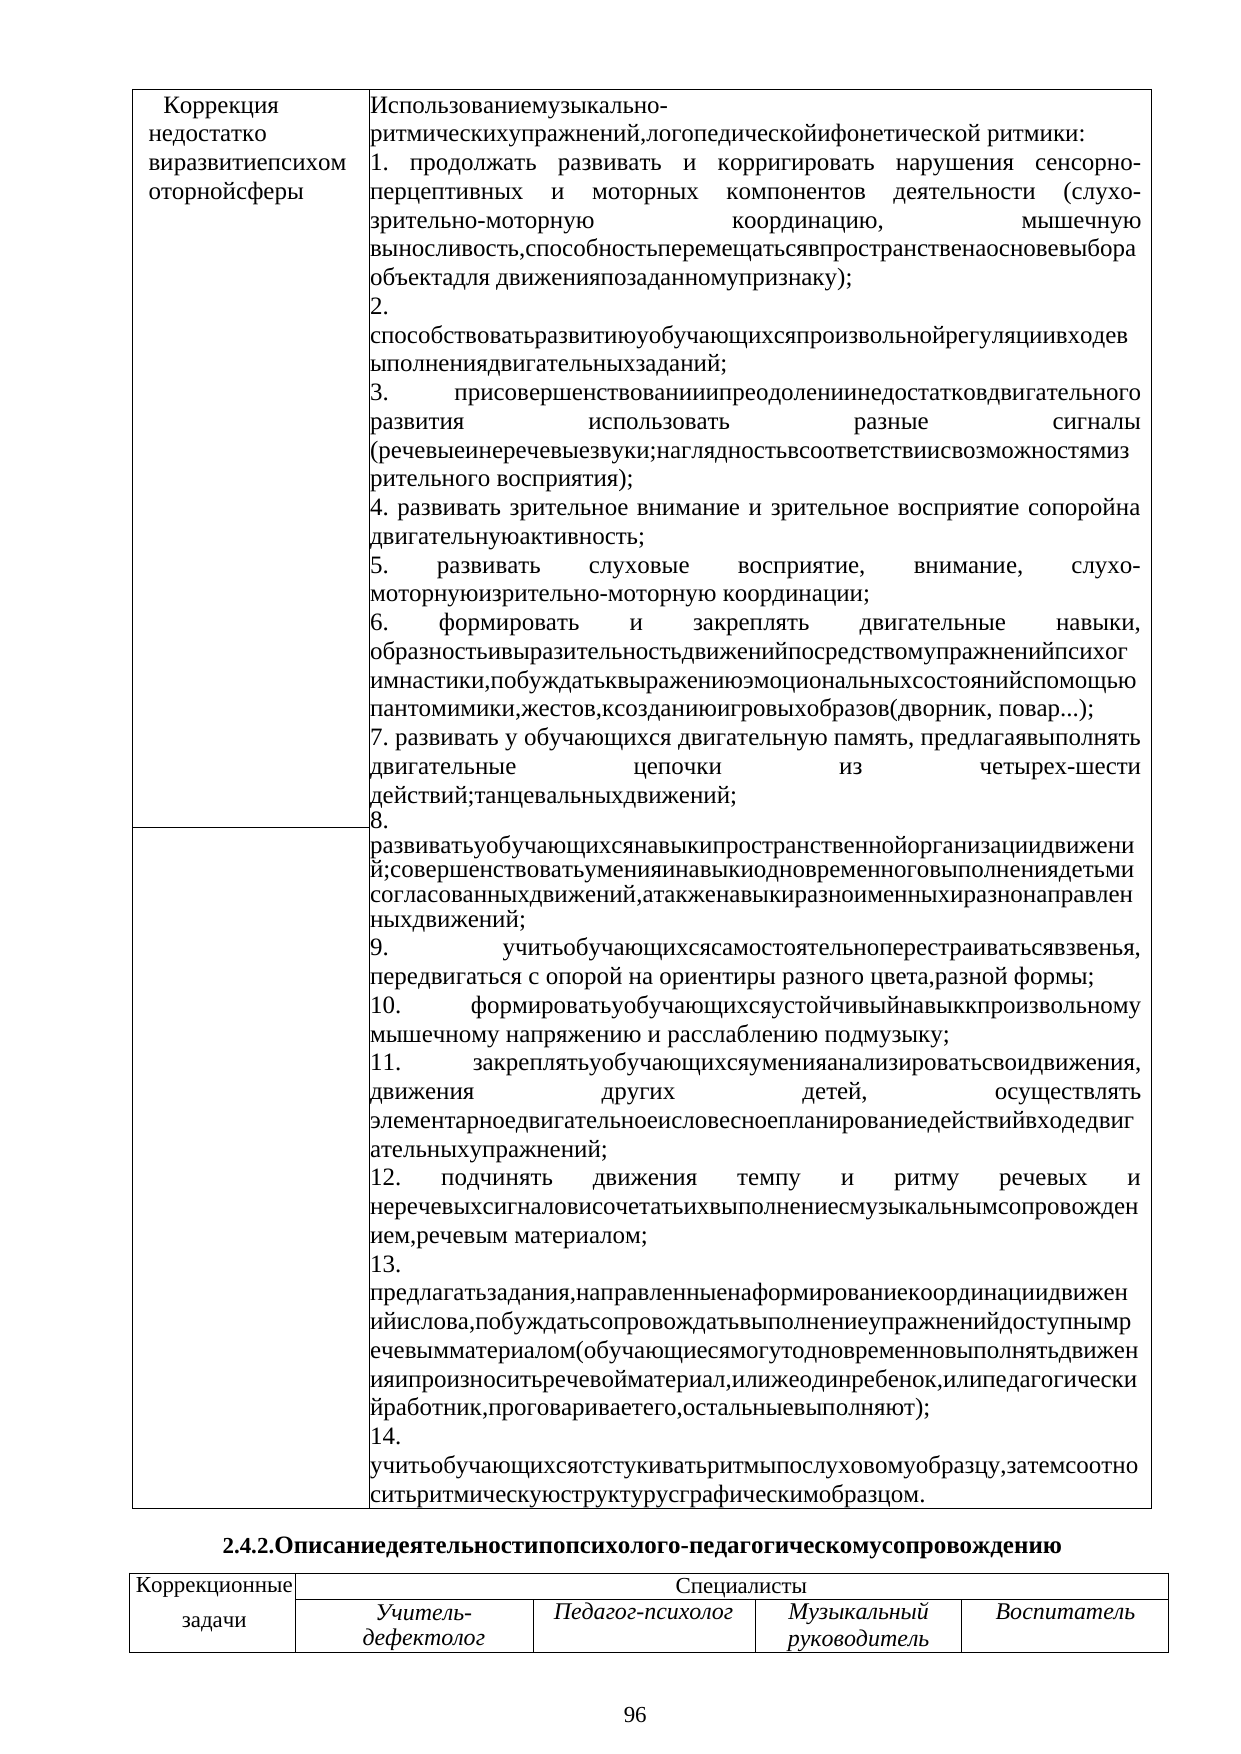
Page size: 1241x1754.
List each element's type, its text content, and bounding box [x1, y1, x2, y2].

table_cell Использованиемузыкально-ритмическихупражнений,логопедическойифонетической ритмики: 1. продолжать развивать и корригировать нарушения сенсорно-перцептивных и моторных компонентов деятельности (слухо-зрительно-моторную координацию, мышечную выносливость,способностьперемещатьсявпространственаосновевыбораобъектадля движенияпозаданномупризнаку); 2. способствоватьразвитиюуобучающихсяпроизвольнойрегуляциивходевыполнениядвигательныхзаданий; 3. присовершенствованииипреодолениинедостатковдвигательного развития использовать разные сигналы (речевыеинеречевыезвуки;наглядностьвсоответствиисвозможностямизрительного восприятия); 4. развивать зрительное внимание и зрительное восприятие сопоройна двигательнуюактивность; 5. развивать слуховые восприятие, внимание, слухо-моторнуюизрительно-моторную координации; 6. формировать и закреплять двигательные навыки, образностьивыразительностьдвиженийпосредствомупражненийпсихогимнастики,побуждатьквыражениюэмоциональныхсостоянийспомощьюпантомимики,жестов,ксозданиюигровыхобразов(дворник, повар...); 7. развивать у обучающихся двигательную память, предлагаявыполнять двигательные цепочки из четырех-шести действий;танцевальныхдвижений; 8. развиватьуобучающихсянавыкипространственнойорганизациидвижений;совершенствоватьуменияинавыкиодновременноговыполнениядетьмисогласованныхдвижений,атакженавыкиразноименныхиразнонаправленныхдвижений; 9. учитьобучающихсясамостоятельноперестраиватьсявзвенья, передвигаться с опорой на ориентиры разного цвета,разной формы; 10. формироватьуобучающихсяустойчивыйнавыккпроизвольному мышечному напряжению и расслаблению подмузыку; 11. закреплятьуобучающихсяуменияанализироватьсвоидвижения, движения других детей, осуществлять элементарноедвигательноеисловесноепланированиедействийвходедвигательныхупражнений; 12. подчинять движения темпу и ритму речевых и неречевыхсигналовисочетатьихвыполнениесмузыкальнымсопровождением,речевым материалом; 13. предлагатьзадания,направленныенаформированиекоординациидвиженийислова,побуждатьсопровождатьвыполнениеупражненийдоступнымречевымматериалом(обучающиесямогутодновременновыполнятьдвиженияипроизноситьречевойматериал,илижеодинребенок,илипедагогическийработник,проговариваетего,остальныевыполняют); 14. учитьобучающихсяотстукиватьритмыпослуховомуобразцу,затемсоотноситьритмическуюструктурусграфическимобразцом. [370, 90, 1151, 1508]
table_cell Музыкальный руководитель [756, 1600, 961, 1652]
table_cell Коррекция недостатковиразвитиепсихомоторнойсферы [133, 90, 369, 827]
text 2.4.2.Описаниедеятельностипопсихолого-педагогическомусопровождению [133, 1530, 1152, 1559]
table_cell Учитель-дефектолог [296, 1600, 533, 1652]
table_cell Воспитатель [962, 1600, 1168, 1652]
table_cell Педагог-психолог [534, 1600, 755, 1652]
table_cell [133, 828, 369, 1508]
table_header Коррекционные задачи [130, 1574, 295, 1652]
table_header Специалисты [296, 1574, 1168, 1599]
